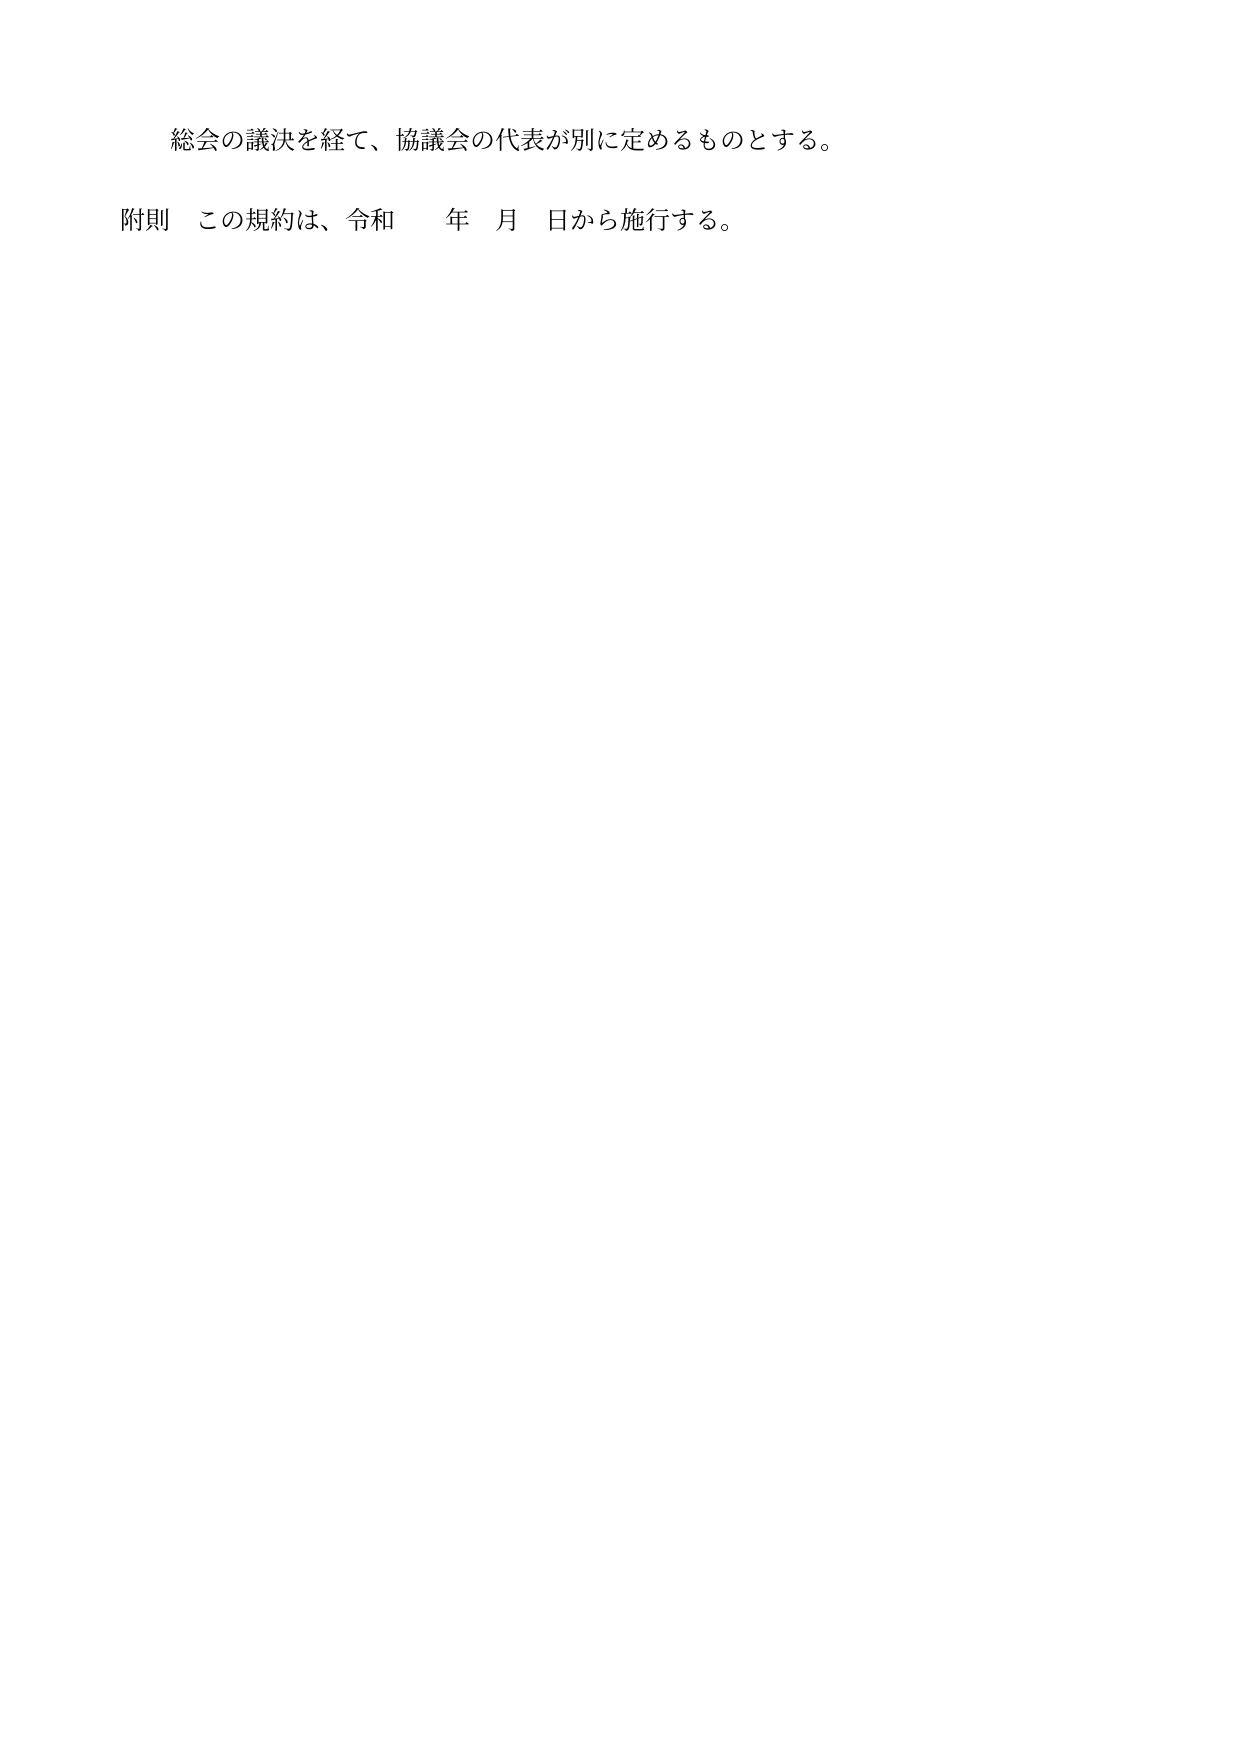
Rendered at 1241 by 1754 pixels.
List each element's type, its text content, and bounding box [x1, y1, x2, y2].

text 附則 この規約は、令和 年 月 日から施行する。 [120, 199, 1120, 239]
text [120, 119, 1120, 159]
